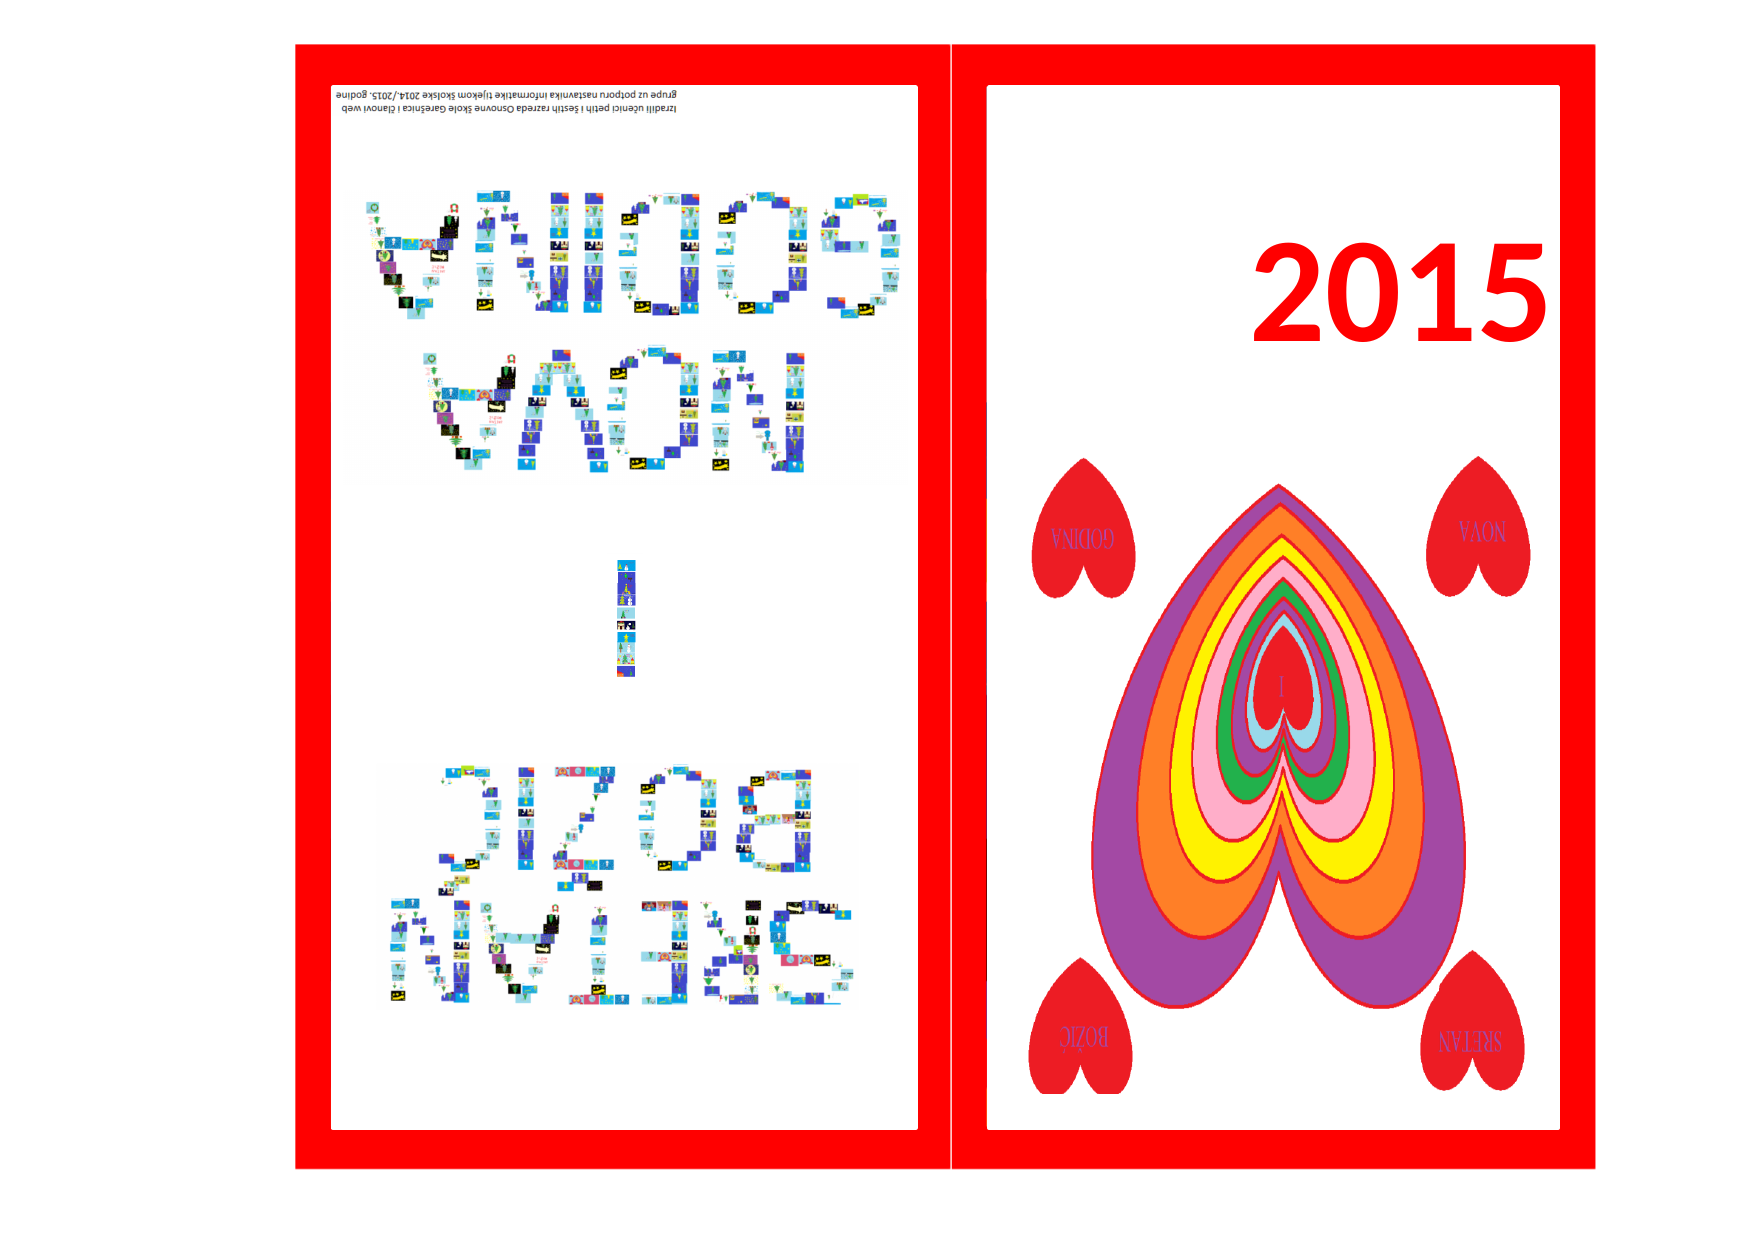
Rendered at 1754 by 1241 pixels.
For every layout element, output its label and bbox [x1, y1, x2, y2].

picture [295, 43, 1597, 1171]
